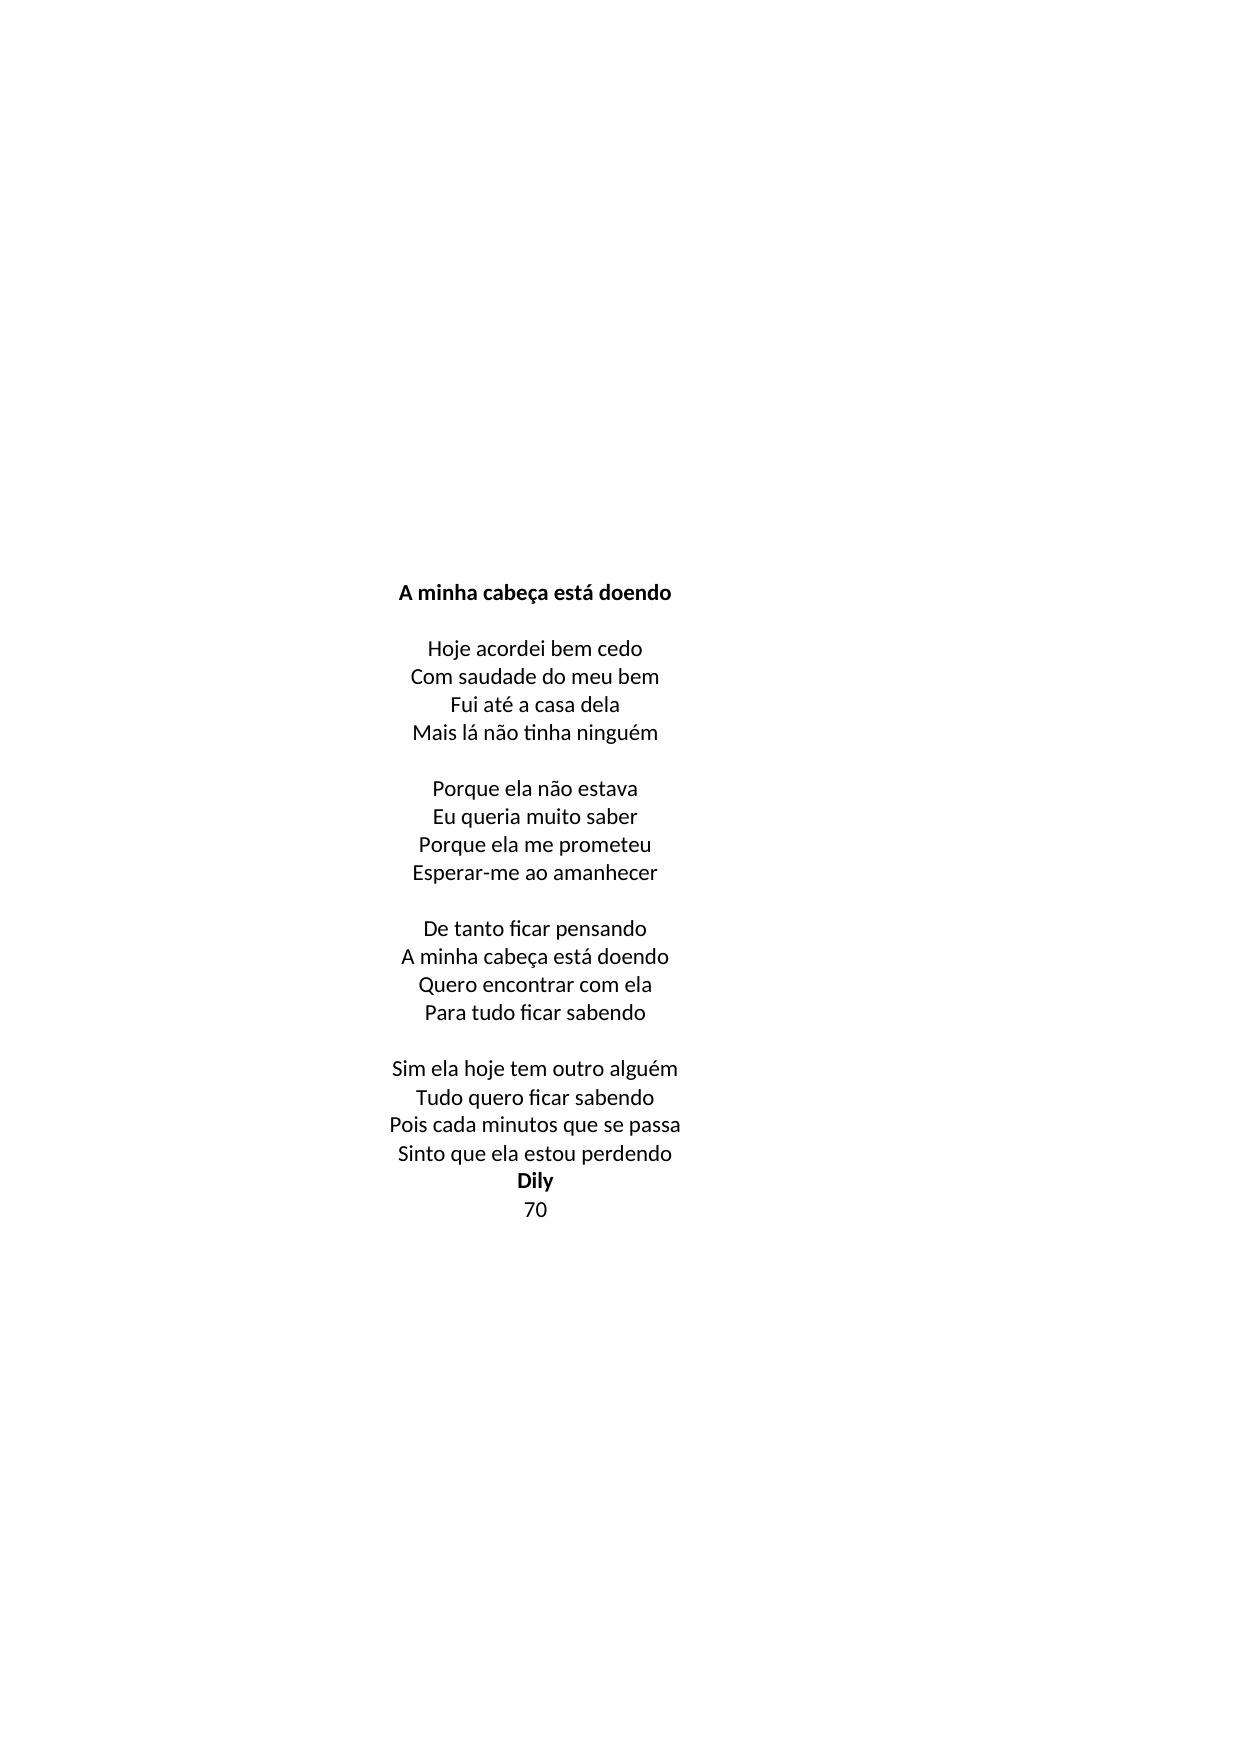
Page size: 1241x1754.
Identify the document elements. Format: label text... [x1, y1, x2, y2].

text Porque ela me prometeu [59, 830, 1011, 858]
text Dily [59, 1167, 1011, 1195]
text Eu queria muito saber [59, 802, 1011, 830]
text Mais lá não tinha ninguém [59, 718, 1011, 746]
text Fui até a casa dela [59, 690, 1011, 718]
text Sim ela hoje tem outro alguém [59, 1054, 1011, 1083]
text 70 [59, 1195, 1011, 1223]
text Porque ela não estava [59, 774, 1011, 802]
text Pois cada minutos que se passa [59, 1111, 1011, 1139]
text Esperar-me ao amanhecer [59, 858, 1011, 886]
text Hoje acordei bem cedo [59, 634, 1011, 662]
text A minha cabeça está doendo [59, 578, 1011, 606]
text Sinto que ela estou perdendo [59, 1139, 1011, 1167]
text Quero encontrar com ela [59, 971, 1011, 998]
text De tanto ficar pensando [59, 914, 1011, 942]
text Com saudade do meu bem [59, 662, 1011, 690]
text A minha cabeça está doendo [59, 942, 1011, 971]
text Para tudo ficar sabendo [59, 998, 1011, 1027]
text Tudo quero ficar sabendo [59, 1083, 1011, 1111]
